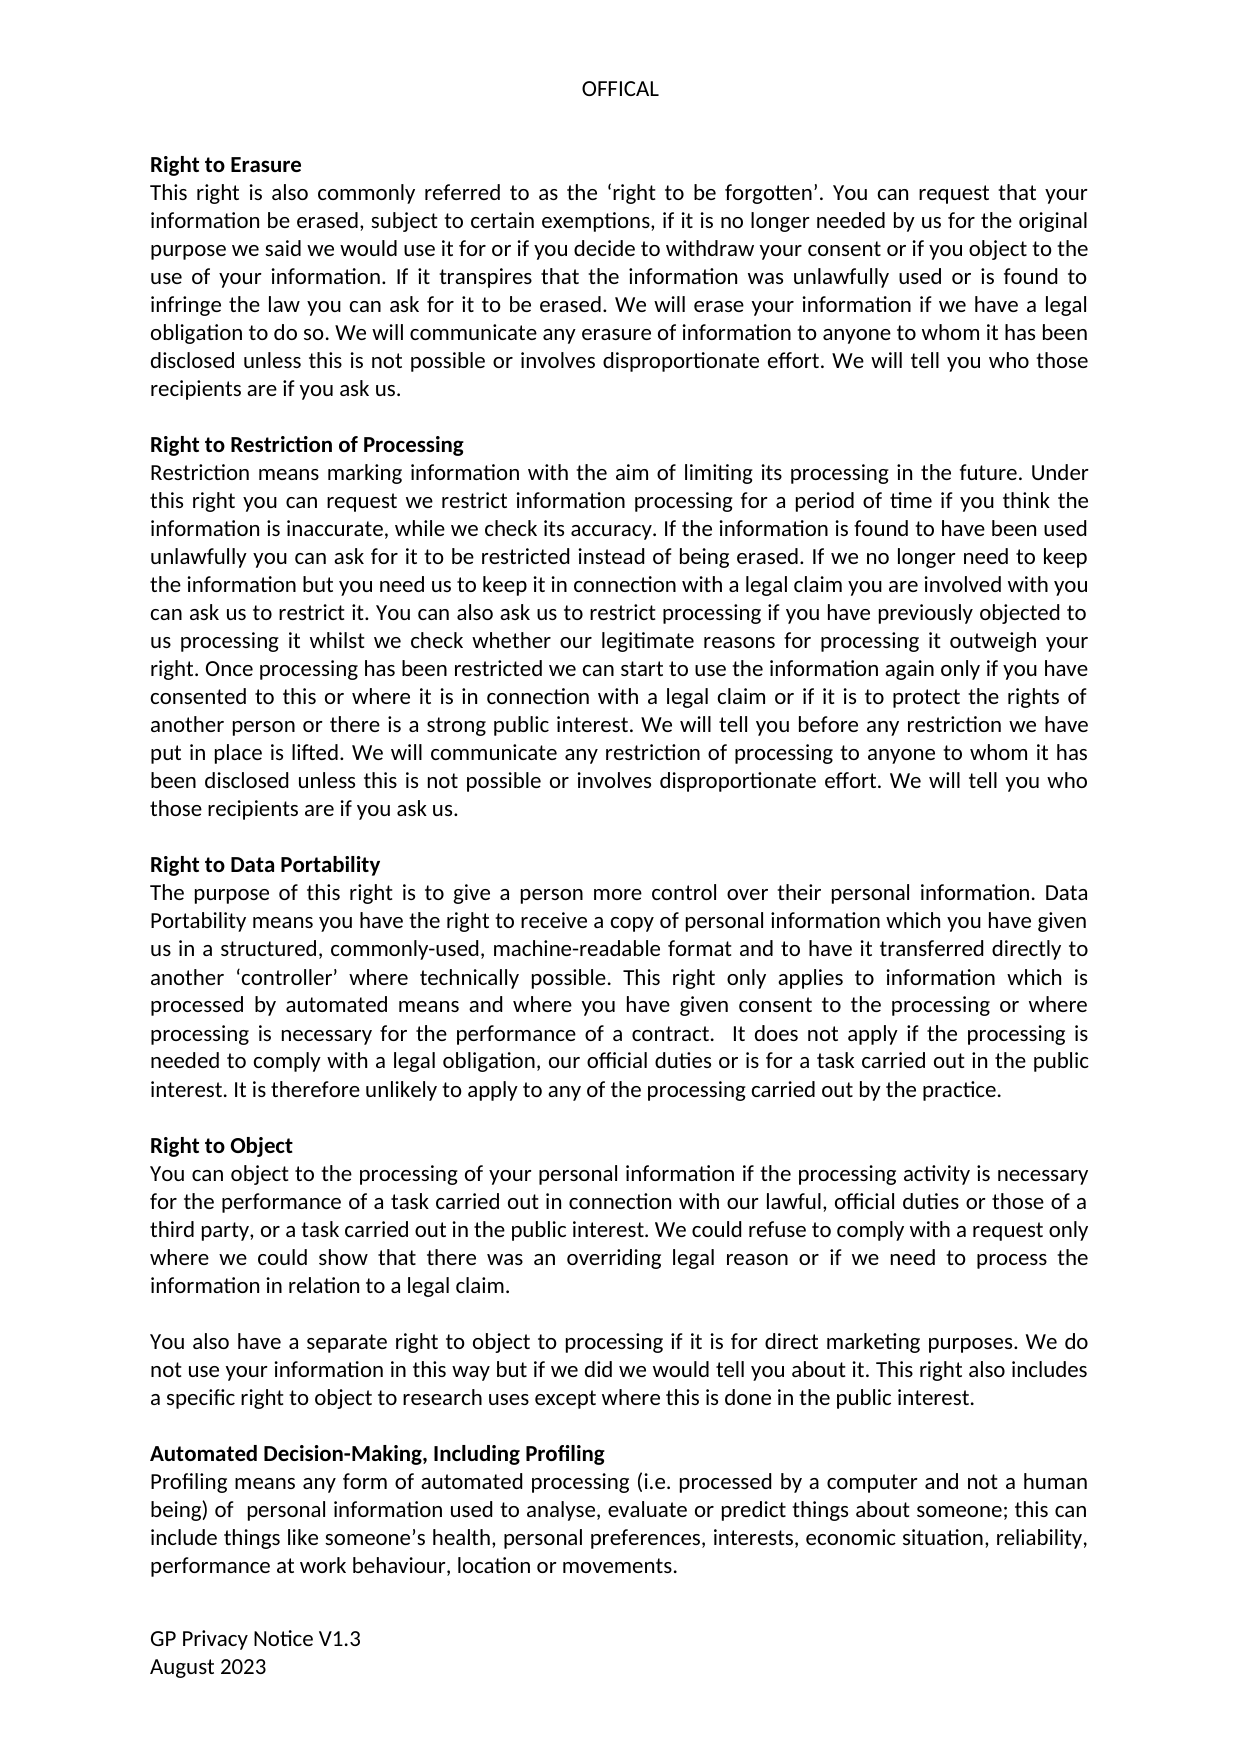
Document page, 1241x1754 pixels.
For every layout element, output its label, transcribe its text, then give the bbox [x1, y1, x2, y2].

text The purpose of this right is to give a person more control over their personal information. Data Portability means you have the right to receive a copy of personal information which you have given us in a structured, commonly-used, machine-readable format and to have it transferred directly to another ‘controller’ where technically possible. This right only applies to information which is processed by automated means and where you have given consent to the processing or where processing is necessary for the performance of a contract. It does not apply if the processing is needed to comply with a legal obligation, our official duties or is for a task carried out in the public interest. It is therefore unlikely to apply to any of the processing carried out by the practice. [150, 878, 1090, 1103]
text You also have a separate right to object to processing if it is for direct marketing purposes. We do not use your information in this way but if we did we would tell you about it. This right also includes a specific right to object to research uses except where this is done in the public interest. [150, 1327, 1090, 1411]
text Right to Restriction of Processing [150, 430, 1090, 458]
text Restriction means marking information with the aim of limiting its processing in the future. Under this right you can request we restrict information processing for a period of time if you think the information is inaccurate, while we check its accuracy. If the information is found to have been used unlawfully you can ask for it to be restricted instead of being erased. If we no longer need to keep the information but you need us to keep it in connection with a legal claim you are involved with you can ask us to restrict it. You can also ask us to restrict processing if you have previously objected to us processing it whilst we check whether our legitimate reasons for processing it outweigh your right. Once processing has been restricted we can start to use the information again only if you have consented to this or where it is in connection with a legal claim or if it is to protect the rights of another person or there is a strong public interest. We will tell you before any restriction we have put in place is lifted. We will communicate any restriction of processing to anyone to whom it has been disclosed unless this is not possible or involves disproportionate effort. We will tell you who those recipients are if you ask us. [150, 458, 1090, 822]
text Right to Object [150, 1131, 1090, 1159]
text You can object to the processing of your personal information if the processing activity is necessary for the performance of a task carried out in connection with our lawful, official duties or those of a third party, or a task carried out in the public interest. We could refuse to comply with a request only where we could show that there was an overriding legal reason or if we need to process the information in relation to a legal claim. [150, 1159, 1090, 1299]
text This right is also commonly referred to as the ‘right to be forgotten’. You can request that your information be erased, subject to certain exemptions, if it is no longer needed by us for the original purpose we said we would use it for or if you decide to withdraw your consent or if you object to the use of your information. If it transpires that the information was unlawfully used or is found to infringe the law you can ask for it to be erased. We will erase your information if we have a legal obligation to do so. We will communicate any erasure of information to anyone to whom it has been disclosed unless this is not possible or involves disproportionate effort. We will tell you who those recipients are if you ask us. [150, 178, 1090, 402]
text Right to Data Portability [150, 851, 1090, 878]
text Profiling means any form of automated processing (i.e. processed by a computer and not a human being) of personal information used to analyse, evaluate or predict things about someone; this can include things like someone’s health, personal preferences, interests, economic situation, reliability, performance at work behaviour, location or movements. [150, 1467, 1090, 1579]
text Automated Decision-Making, Including Profiling [150, 1439, 1090, 1467]
text Right to Erasure [150, 150, 1090, 178]
